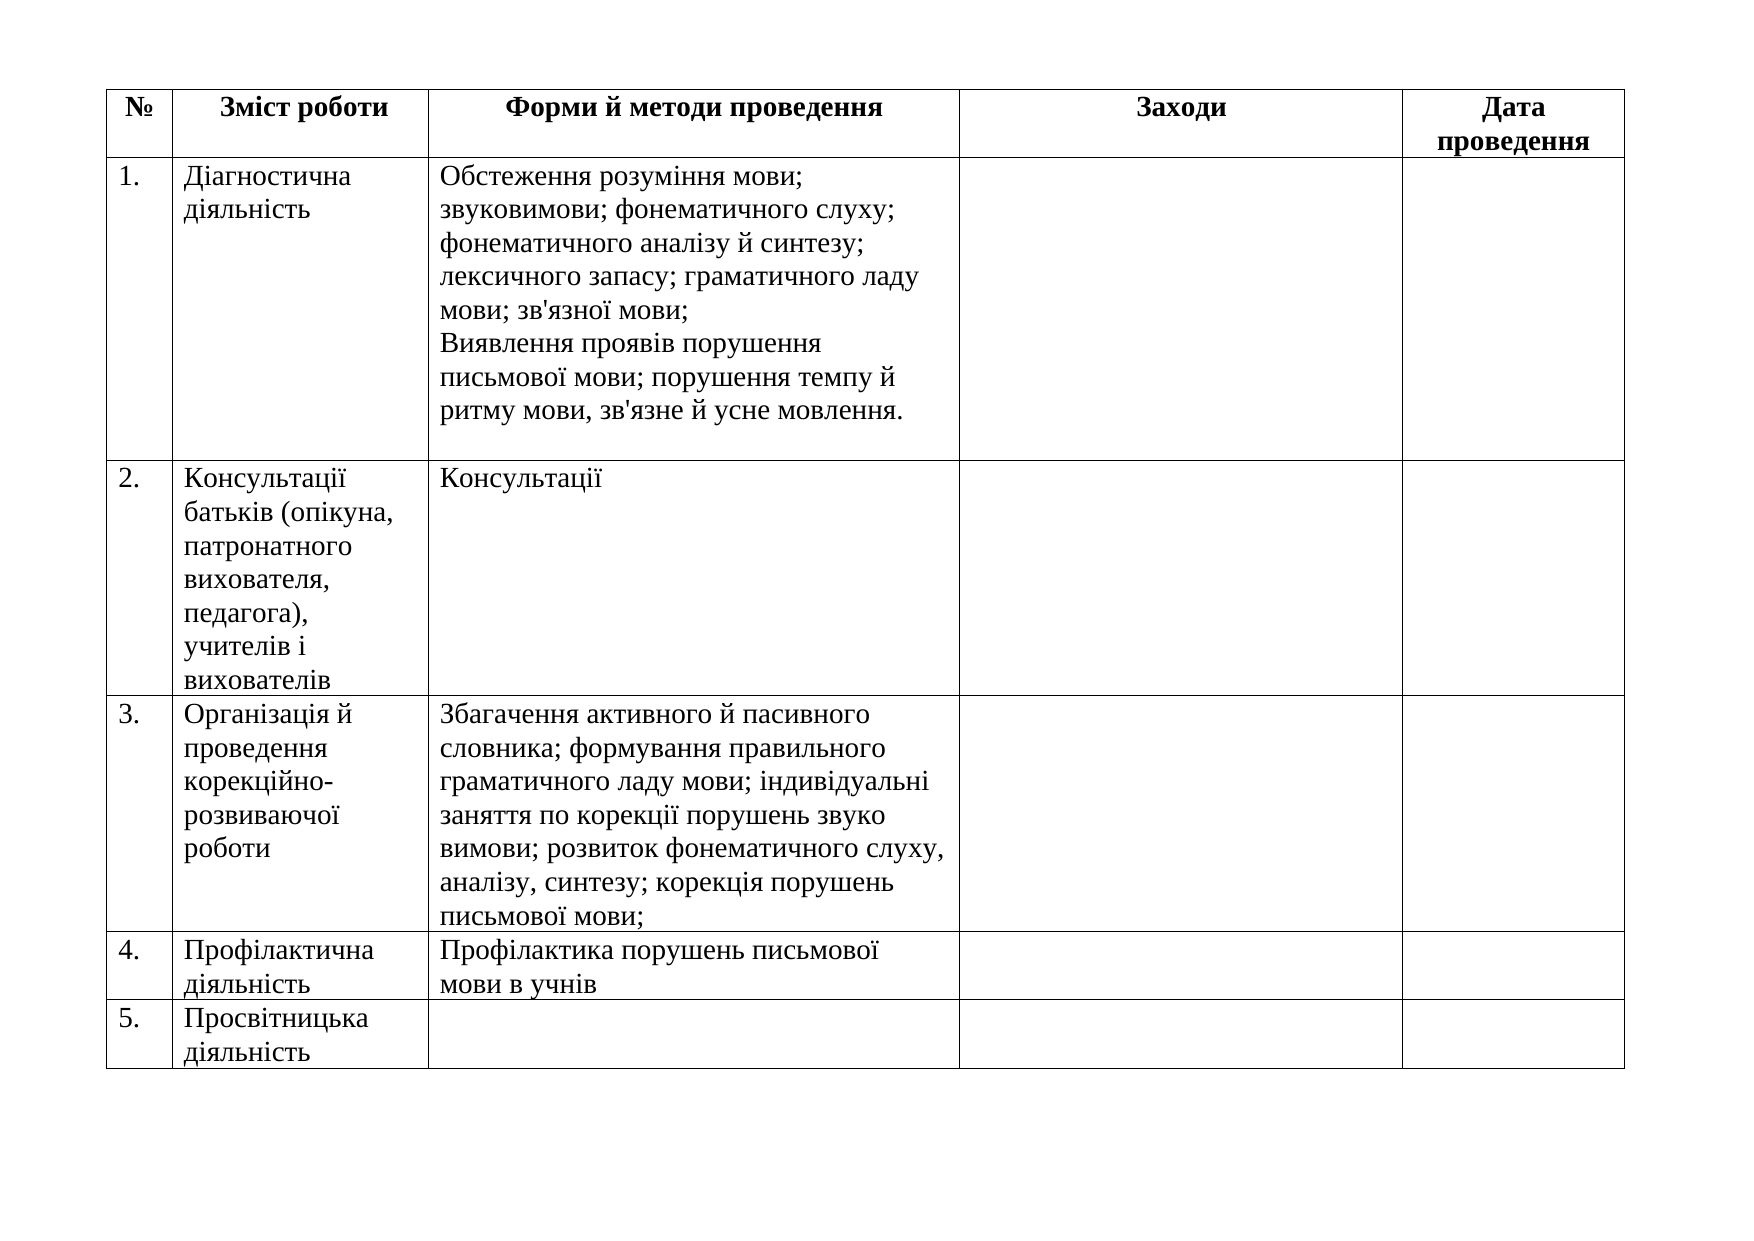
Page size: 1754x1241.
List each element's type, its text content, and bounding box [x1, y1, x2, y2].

table_header № [107, 90, 172, 157]
table_cell Профілактична діяльність [173, 932, 428, 999]
table_cell [960, 932, 1402, 999]
table_cell [960, 1000, 1402, 1067]
table_cell 2. [107, 461, 172, 695]
table_header Форми й методи проведення [429, 90, 959, 157]
table_cell Просвітницька діяльність [173, 1000, 428, 1067]
table_header Заходи [960, 90, 1402, 157]
table_cell [1403, 158, 1624, 459]
table_cell [429, 1000, 959, 1067]
table_cell [1403, 696, 1624, 931]
table_cell [1403, 461, 1624, 695]
table_cell [1403, 1000, 1624, 1067]
table_cell Консультації [429, 461, 959, 695]
table_cell Організація й проведення корекційно-розвиваючої роботи [173, 696, 428, 931]
table_cell Діагностична діяльність [173, 158, 428, 459]
table_cell [1403, 932, 1624, 999]
table_cell Обстеження розуміння мови; звуковимови; фонематичного слуху; фонематичного аналізу й синтезу; лексичного запасу; граматичного ладу мови; зв'язної мови; Виявлення проявів порушення письмової мови; порушення темпу й ритму мови, зв'язне й усне мовлення. [429, 158, 959, 459]
table_header Дата проведення [1403, 90, 1624, 157]
table_cell [960, 158, 1402, 459]
table_cell [960, 696, 1402, 931]
table_cell 1. [107, 158, 172, 459]
table_cell [960, 461, 1402, 695]
table_header Зміст роботи [173, 90, 428, 157]
table_cell 3. [107, 696, 172, 931]
table_cell Профілактика порушень письмової мови в учнів [429, 932, 959, 999]
table_cell Збагачення активного й пасивного словника; формування правильного граматичного ладу мови; індивідуальні заняття по корекції порушень звуко вимови; розвиток фонематичного слуху, аналізу, синтезу; корекція порушень письмової мови; [429, 696, 959, 931]
table_cell 5. [107, 1000, 172, 1067]
table_cell Консультації батьків (опікуна, патронатного вихователя, педагога), учителів і вихователів [173, 461, 428, 695]
table_cell 4. [107, 932, 172, 999]
